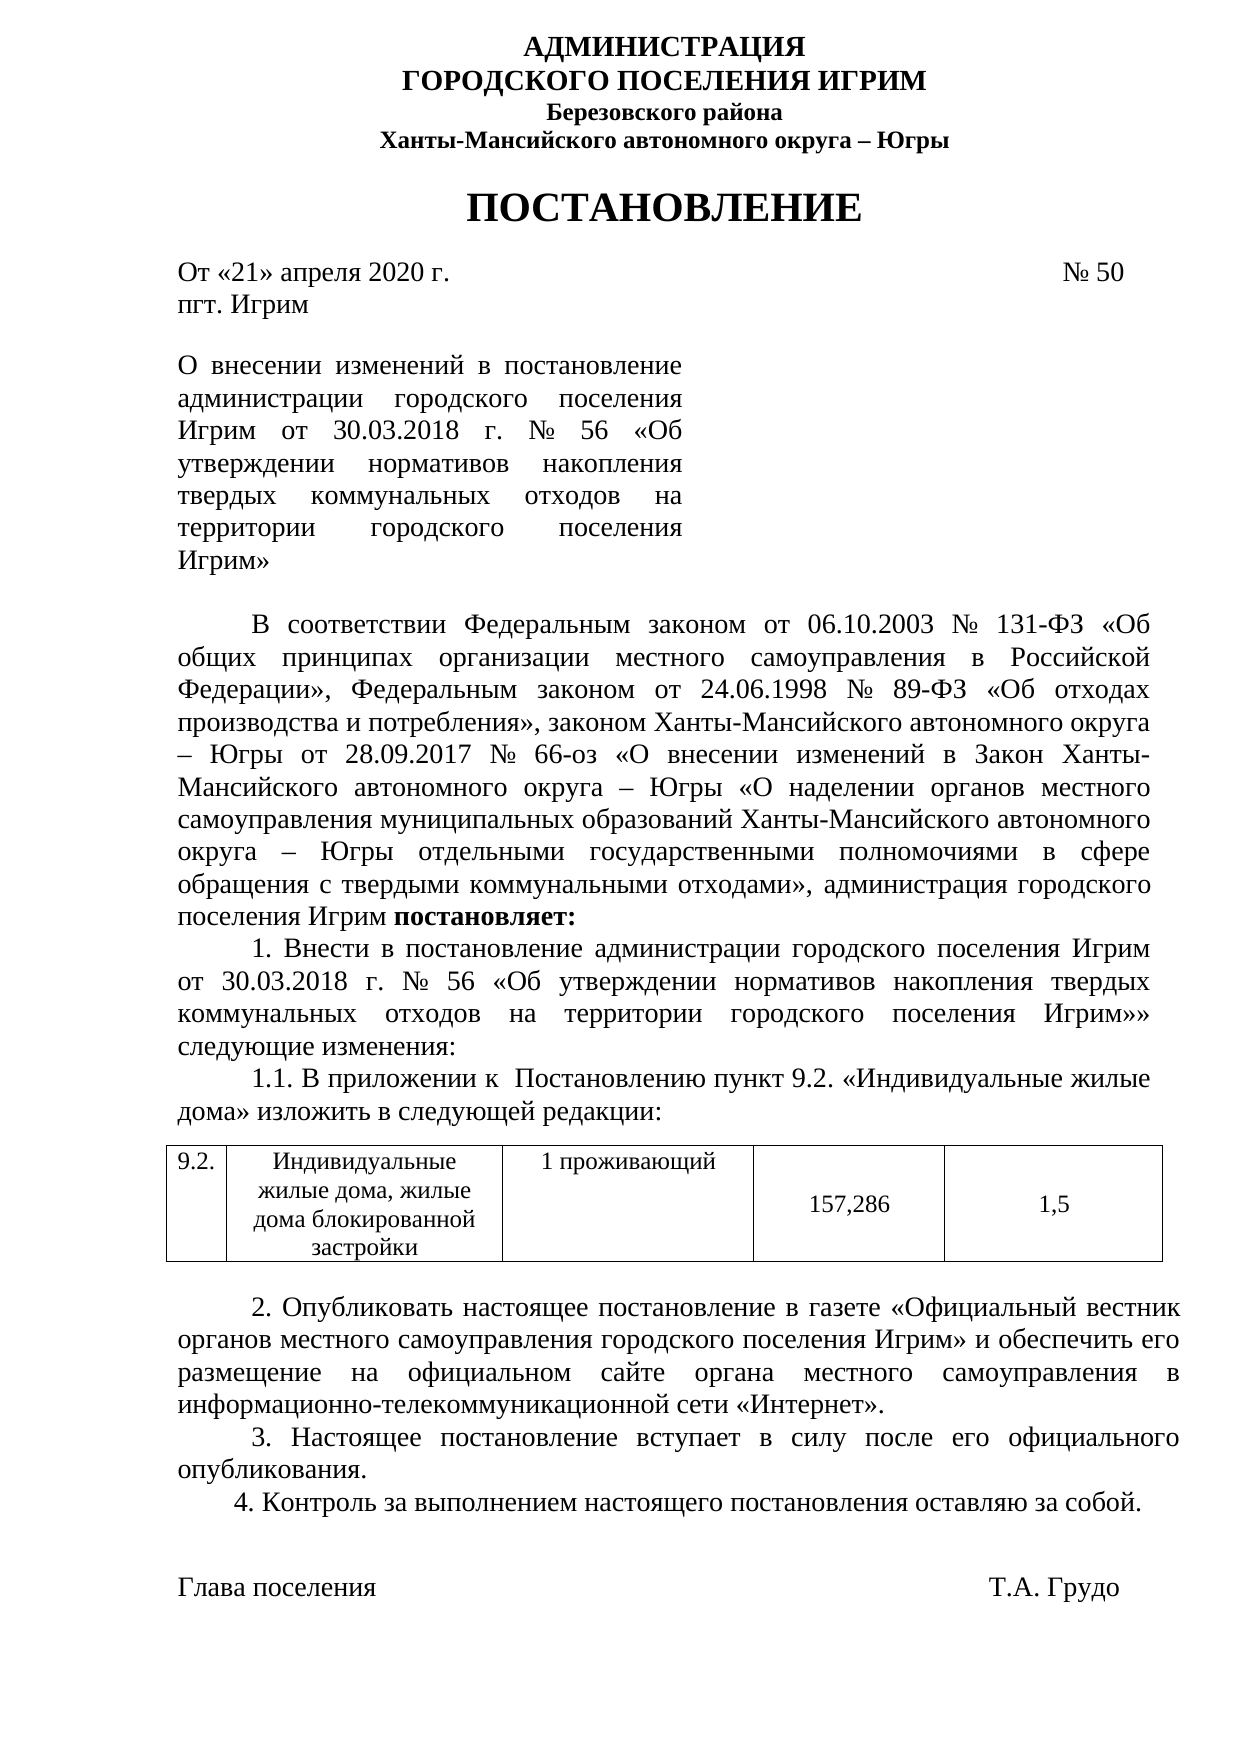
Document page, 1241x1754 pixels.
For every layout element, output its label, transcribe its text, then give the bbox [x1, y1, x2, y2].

text 1. Внести в постановление администрации городского поселения Игрим от 30.03.2018 г. № 56 «Об утверждении нормативов накопления твердых коммунальных отходов на территории городского поселения Игрим»» следующие изменения: [177, 932, 1152, 1061]
table_header 1,5 [945, 1146, 1162, 1261]
text 3. Настоящее постановление вступает в силу после его официального опубликования. [177, 1420, 1181, 1484]
text 2. Опубликовать настоящее постановление в газете «Официальный вестник органов местного самоуправления городского поселения Игрим» и обеспечить его размещение на официальном сайте органа местного самоуправления в информационно-телекоммуникационной сети «Интернет». [177, 1290, 1181, 1420]
text пгт. Игрим [177, 287, 1152, 320]
table_header 9.2. [167, 1146, 226, 1261]
table_header Индивидуальные жилые дома, жилые дома блокированной застройки [227, 1146, 502, 1261]
text В соответствии Федеральным законом от 06.10.2003 № 131-ФЗ «Об общих принципах организации местного самоуправления в Российской Федерации», Федеральным законом от 24.06.1998 № 89-ФЗ «Об отходах производства и потребления», законом Ханты-Мансийского автономного округа – Югры от 28.09.2017 № 66-оз «О внесении изменений в Закон Ханты-Мансийского автономного округа – Югры «О наделении органов местного самоуправления муниципальных образований Ханты-Мансийского автономного округа – Югры отдельными государственными полномочиями в сфере обращения с твердыми коммунальными отходами», администрация городского поселения Игрим постановляет: [177, 608, 1152, 932]
table_header 1 проживающий [503, 1146, 753, 1261]
text Глава поселения Т.А. Грудо [177, 1570, 1152, 1602]
text Березовского района [177, 97, 1152, 125]
text Ханты-Мансийского автономного округа – Югры [177, 125, 1152, 154]
text От «21» апреля 2020 г. № 50 [177, 255, 1152, 287]
list 4. Контроль за выполнением настоящего постановления оставляю за собой. [233, 1484, 1152, 1517]
text 1.1. В приложении к Постановлению пункт 9.2. «Индивидуальные жилые дома» изложить в следующей редакции: [177, 1061, 1152, 1126]
table_header О внесении изменений в постановление администрации городского поселения Игрим от 30.03.2018 г. № 56 «Об утверждении нормативов накопления твердых коммунальных отходов на территории городского поселения Игрим» [166, 349, 694, 575]
text АДМИНИСТРАЦИЯ [177, 29, 1152, 63]
table_header 157,286 [754, 1146, 944, 1261]
text ПОСТАНОВЛЕНИЕ [177, 183, 1152, 231]
text ГОРОДСКОГО ПОСЕЛЕНИЯ ИГРИМ [177, 63, 1152, 97]
